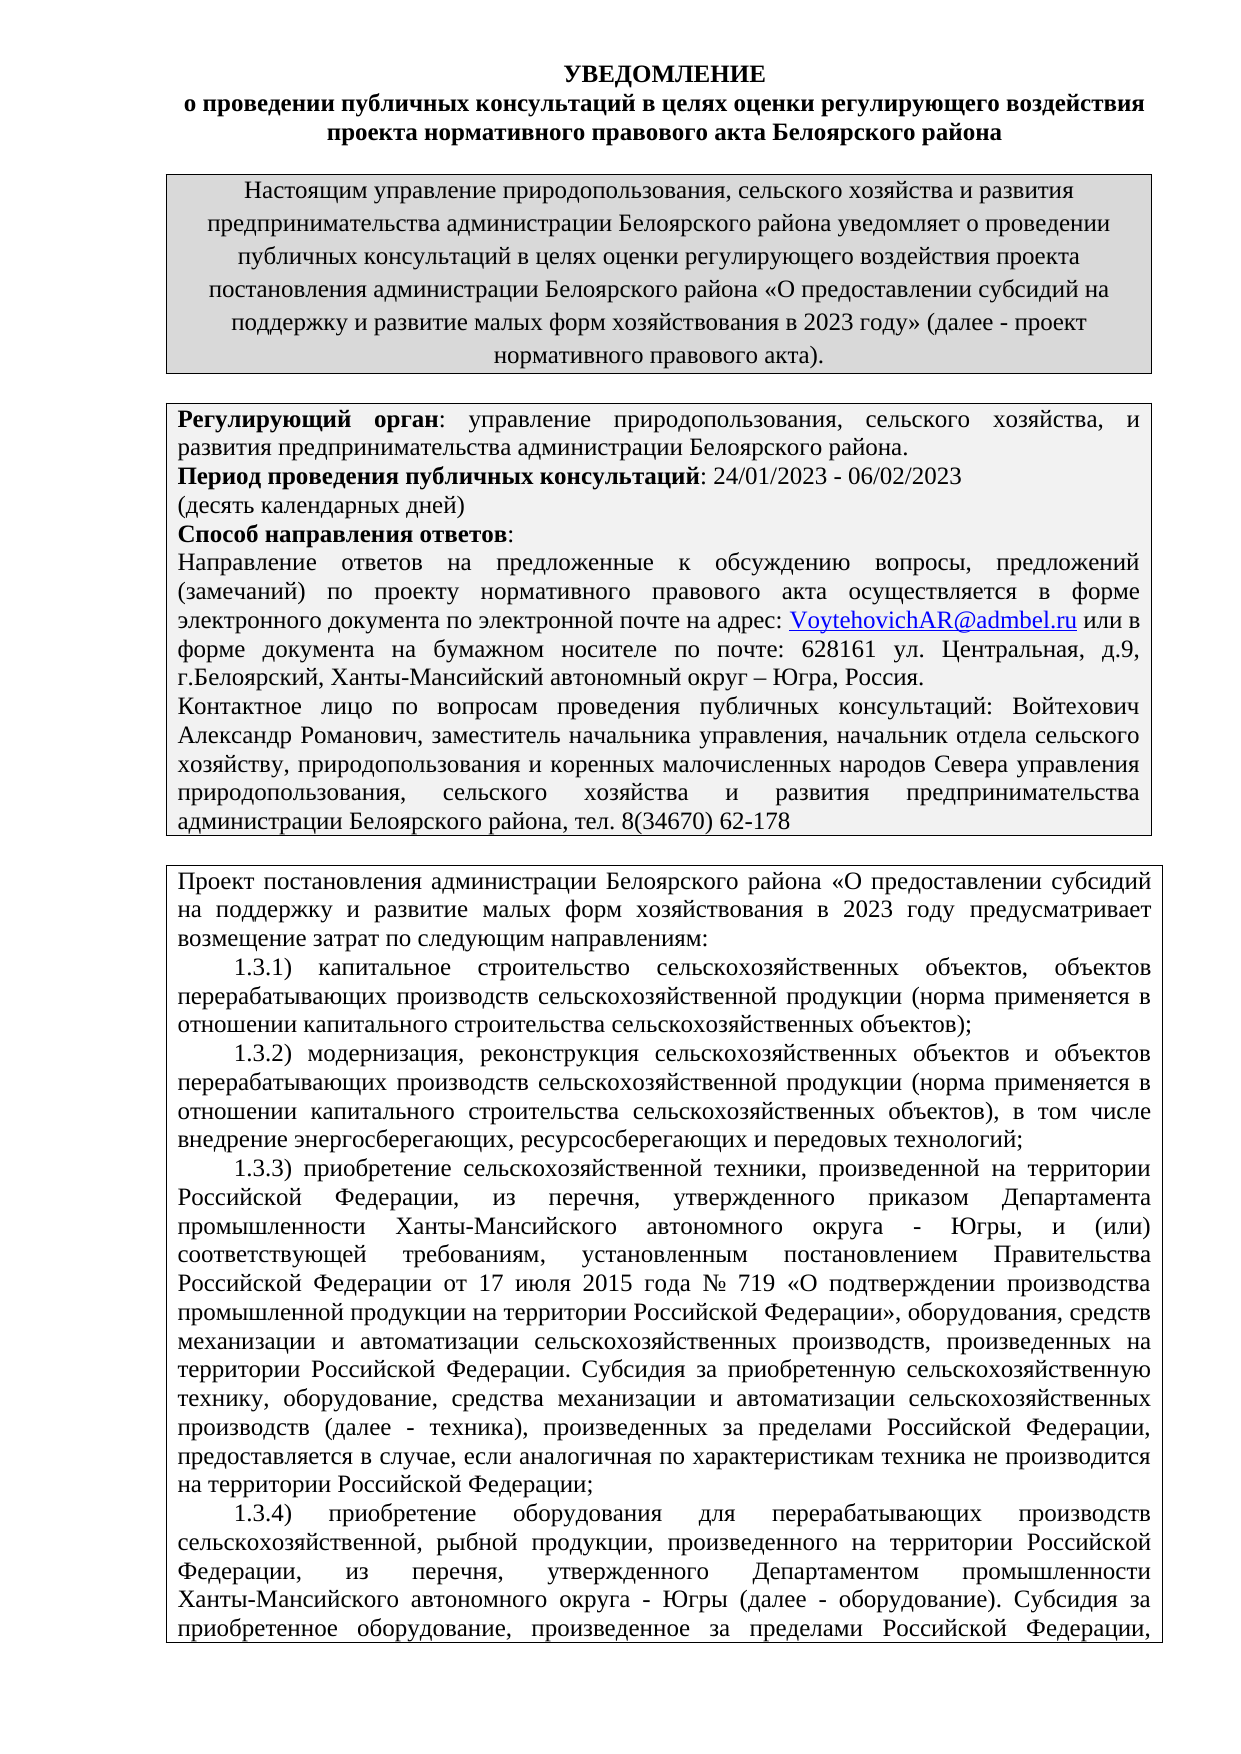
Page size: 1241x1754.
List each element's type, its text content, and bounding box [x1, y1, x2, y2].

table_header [167, 866, 1162, 1642]
text о проведении публичных консультаций в целях оценки регулирующего воздействия проекта нормативного правового акта Белоярского района [177, 88, 1152, 145]
text УВЕДОМЛЕНИЕ [177, 59, 1152, 88]
table_header Регулирующий орган: управление природопользования, сельского хозяйства, и развития предпринимательства администрации Белоярского района. Период проведения публичных консультаций: 24/01/2023 - 06/02/2023 (десять календарных дней) Способ направления ответов: Направление ответов на предложенные к обсуждению вопросы, предложений (замечаний) по проекту нормативного правового акта осуществляется в форме электронного документа по электронной почте на адрес: VoytehovichAR@admbel.ru или в форме документа на бумажном носителе по почте: 628161 ул. Центральная, д.9, г.Белоярский, Ханты-Мансийский автономный округ – Югра, Россия. Контактное лицо по вопросам проведения публичных консультаций: Войтехович Александр Романович, заместитель начальника управления, начальник отдела сельского хозяйству, природопользования и коренных малочисленных народов Севера управления природопользования, сельского хозяйства и развития предпринимательства администрации Белоярского района, тел. 8(34670) 62-178 [167, 404, 1151, 835]
table_header Настоящим управление природопользования, сельского хозяйства и развития предпринимательства администрации Белоярского района уведомляет о проведении публичных консультаций в целях оценки регулирующего воздействия проекта постановления администрации Белоярского района «О предоставлении субсидий на поддержку и развитие малых форм хозяйствования в 2023 году» (далее - проект нормативного правового акта). [167, 175, 1151, 373]
